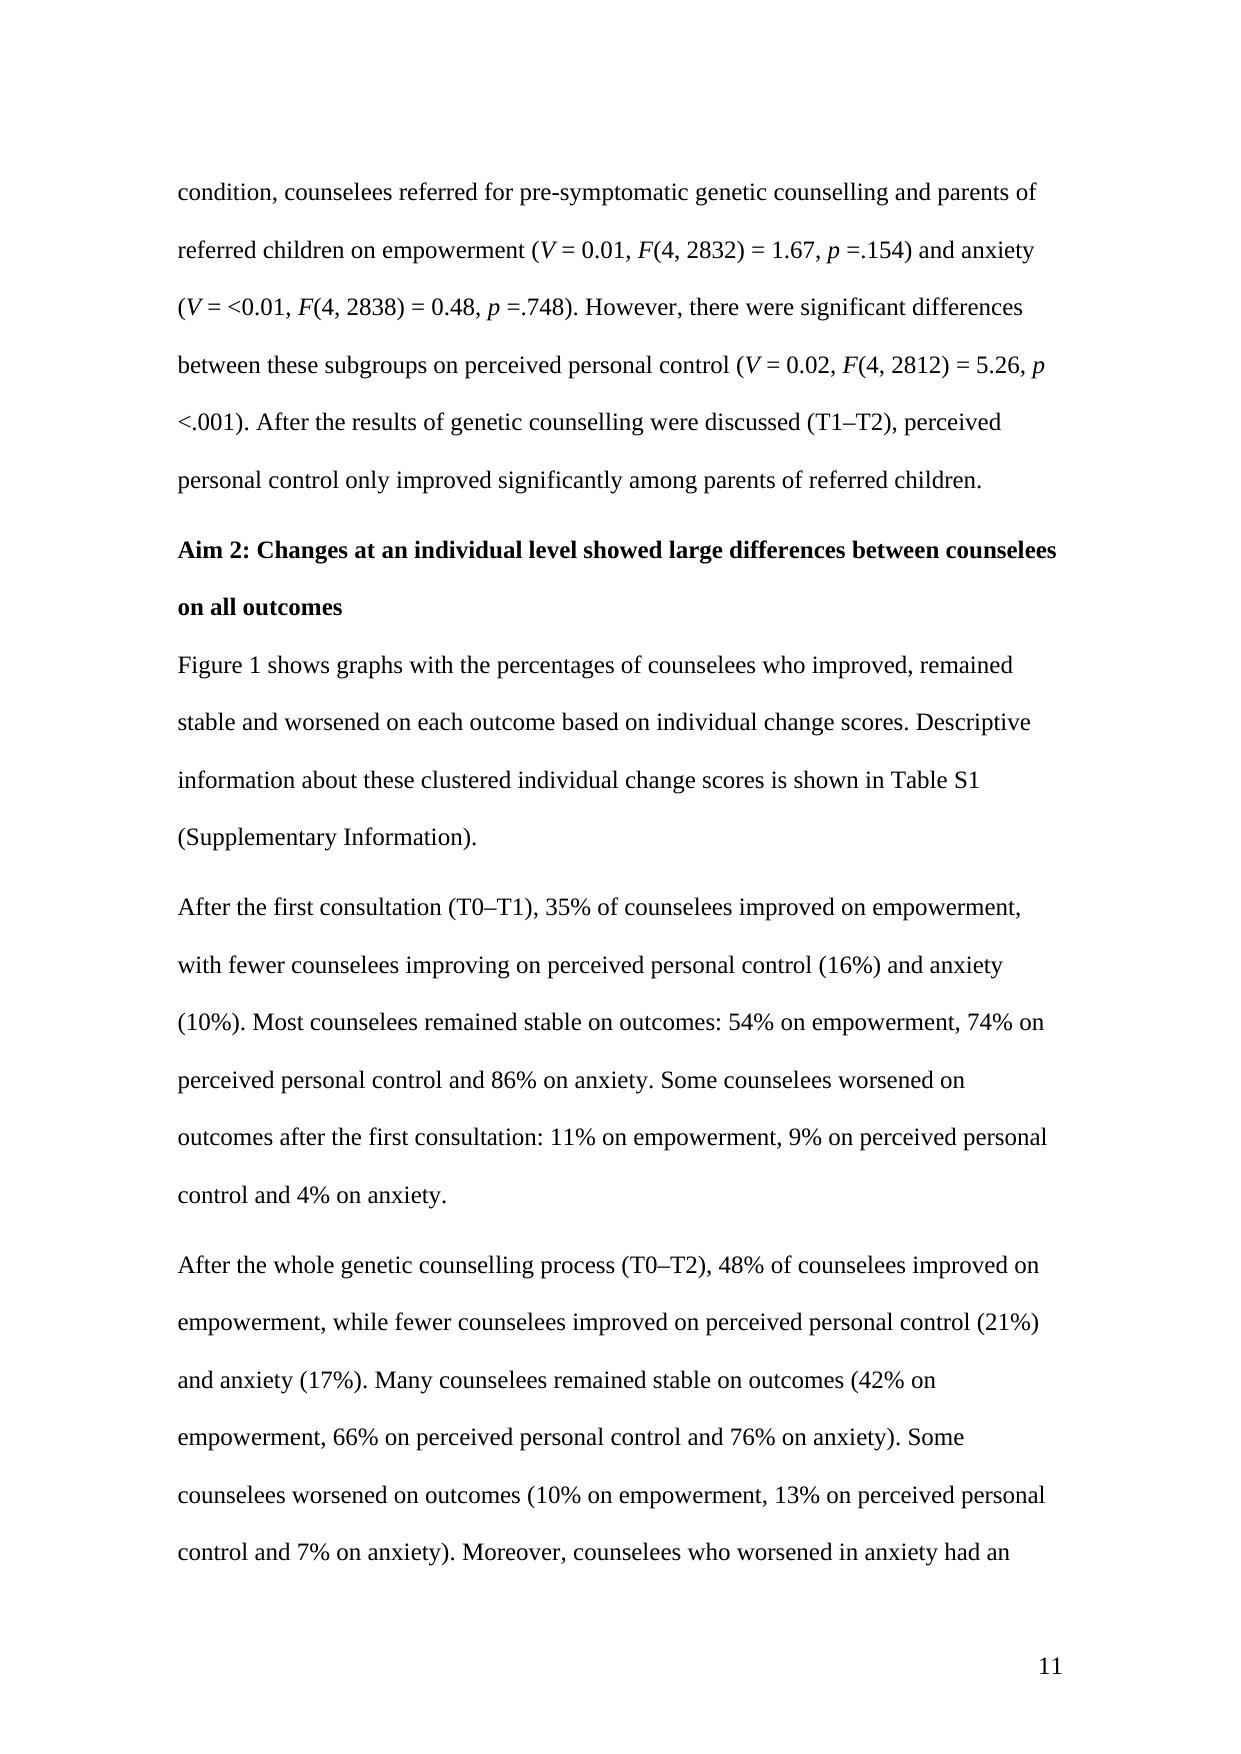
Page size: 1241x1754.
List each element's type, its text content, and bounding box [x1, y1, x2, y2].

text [177, 1250, 1063, 1566]
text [177, 177, 1063, 493]
text Figure 1 shows graphs with the percentages of counselees who improved, remained stable and worsened on each outcome based on individual change scores. Descriptive information about these clustered individual change scores is shown in Table S1 (Supplementary Information). [177, 650, 1063, 851]
text After the first consultation (T0–T1), 35% of counselees improved on empowerment, with fewer counselees improving on perceived personal control (16%) and anxiety (10%). Most counselees remained stable on outcomes: 54% on empowerment, 74% on perceived personal control and 86% on anxiety. Some counselees worsened on outcomes after the first consultation: 11% on empowerment, 9% on perceived personal control and 4% on anxiety. [177, 892, 1063, 1208]
text Aim 2: Changes at an individual level showed large differences between counselees on all outcomes [177, 535, 1063, 621]
